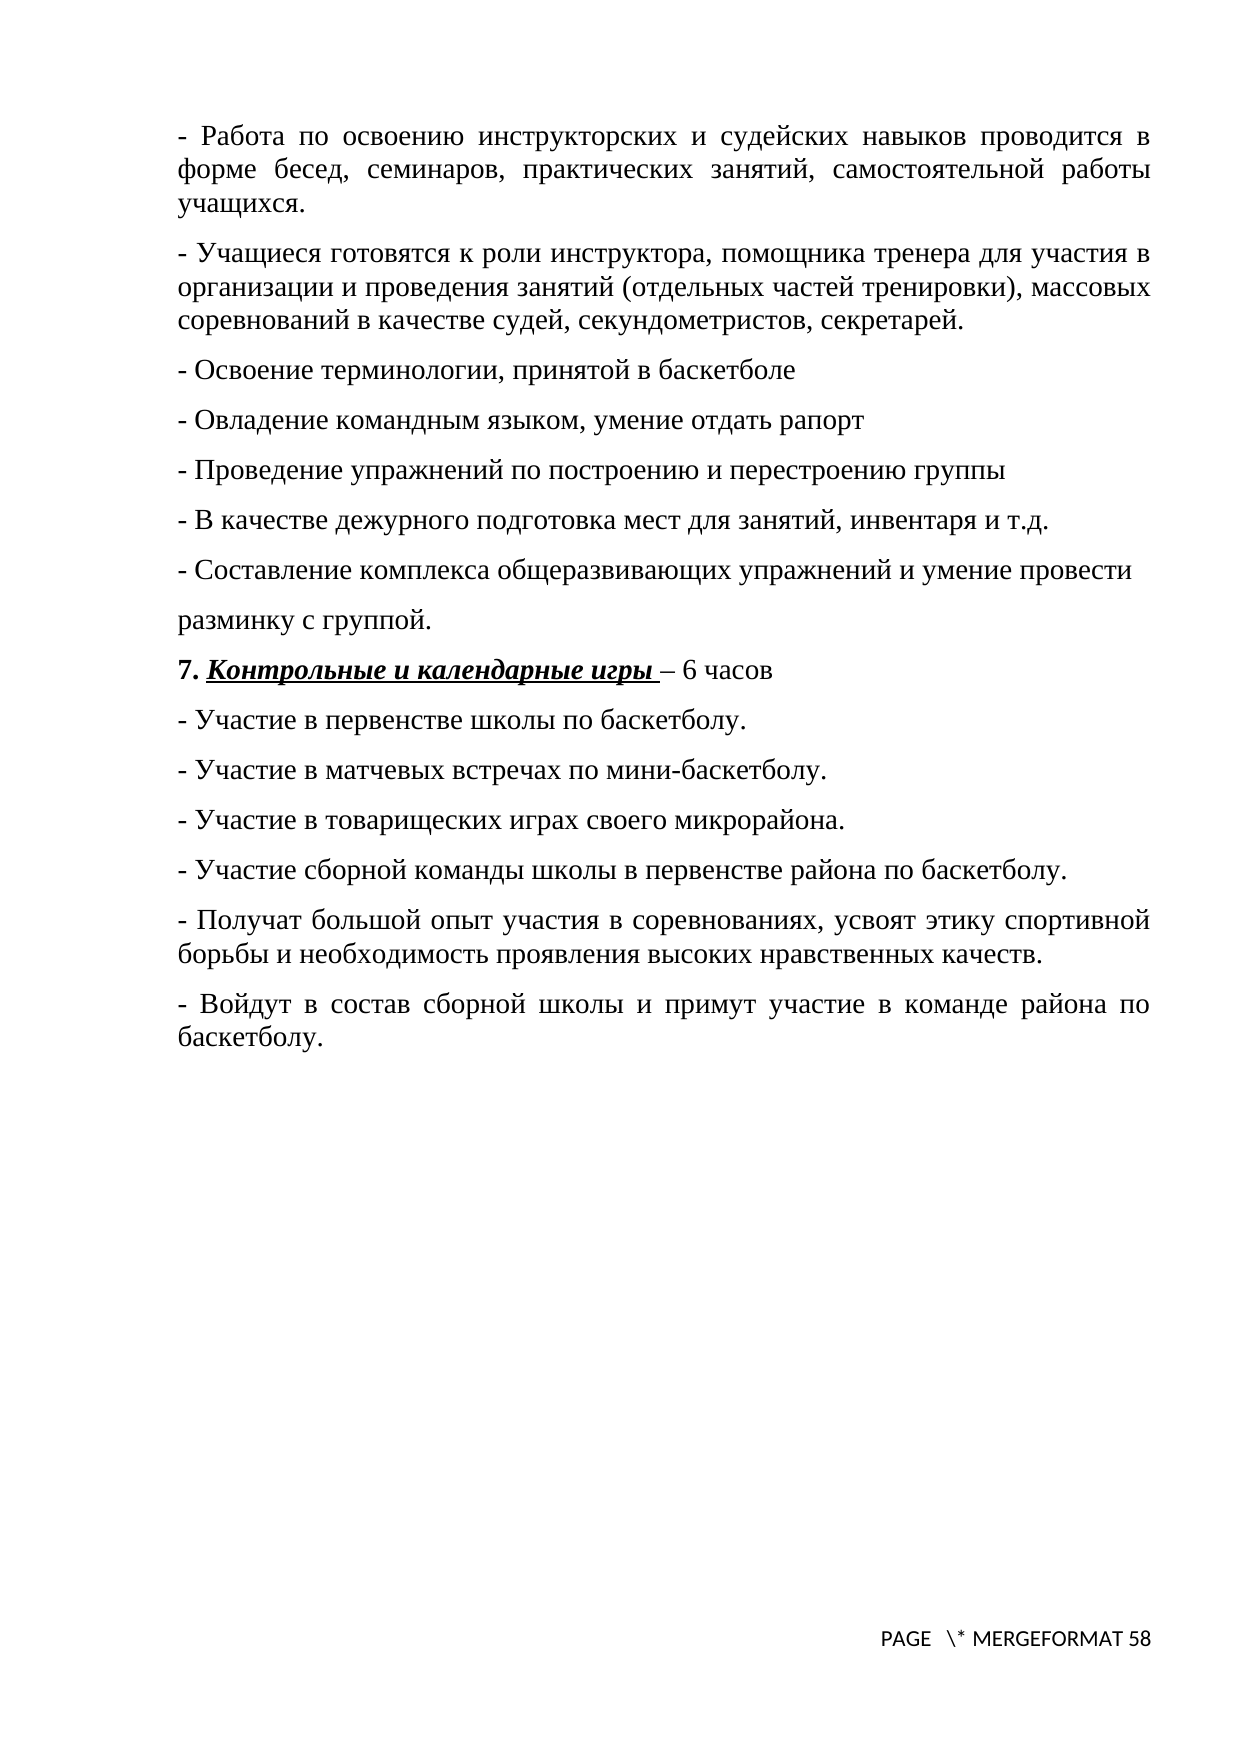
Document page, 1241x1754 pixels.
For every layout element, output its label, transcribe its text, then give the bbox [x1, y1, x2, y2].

text - Участие в товарищеских играх своего микрорайона. [177, 802, 1152, 836]
text - Учащиеся готовятся к роли инструктора, помощника тренера для участия в организации и проведения занятий (отдельных частей тренировки), массовых соревнований в качестве судей, секундометристов, секретарей. [177, 235, 1152, 336]
text - Участие сборной команды школы в первенстве района по баскетболу. [177, 852, 1152, 886]
text - Проведение упражнений по построению и перестроению группы [177, 452, 1152, 486]
text - В качестве дежурного подготовка мест для занятий, инвентаря и т.д. [177, 502, 1152, 536]
text 7. Контрольные и календарные игры – 6 часов [177, 652, 1152, 686]
text - Участие в матчевых встречах по мини-баскетболу. [177, 752, 1152, 786]
text - Работа по освоению инструкторских и судейских навыков проводится в форме бесед, семинаров, практических занятий, самостоятельной работы учащихся. [177, 118, 1152, 219]
text разминку с группой. [177, 602, 1152, 636]
text - Получат большой опыт участия в соревнованиях, усвоят этику спортивной борьбы и необходимость проявления высоких нравственных качеств. [177, 902, 1152, 969]
text - Составление комплекса общеразвивающих упражнений и умение провести [177, 552, 1152, 586]
text - Войдут в состав сборной школы и примут участие в команде района по баскетболу. [177, 986, 1152, 1053]
text - Участие в первенстве школы по баскетболу. [177, 702, 1152, 736]
text - Овладение командным языком, умение отдать рапорт [177, 402, 1152, 436]
text - Освоение терминологии, принятой в баскетболе [177, 352, 1152, 386]
